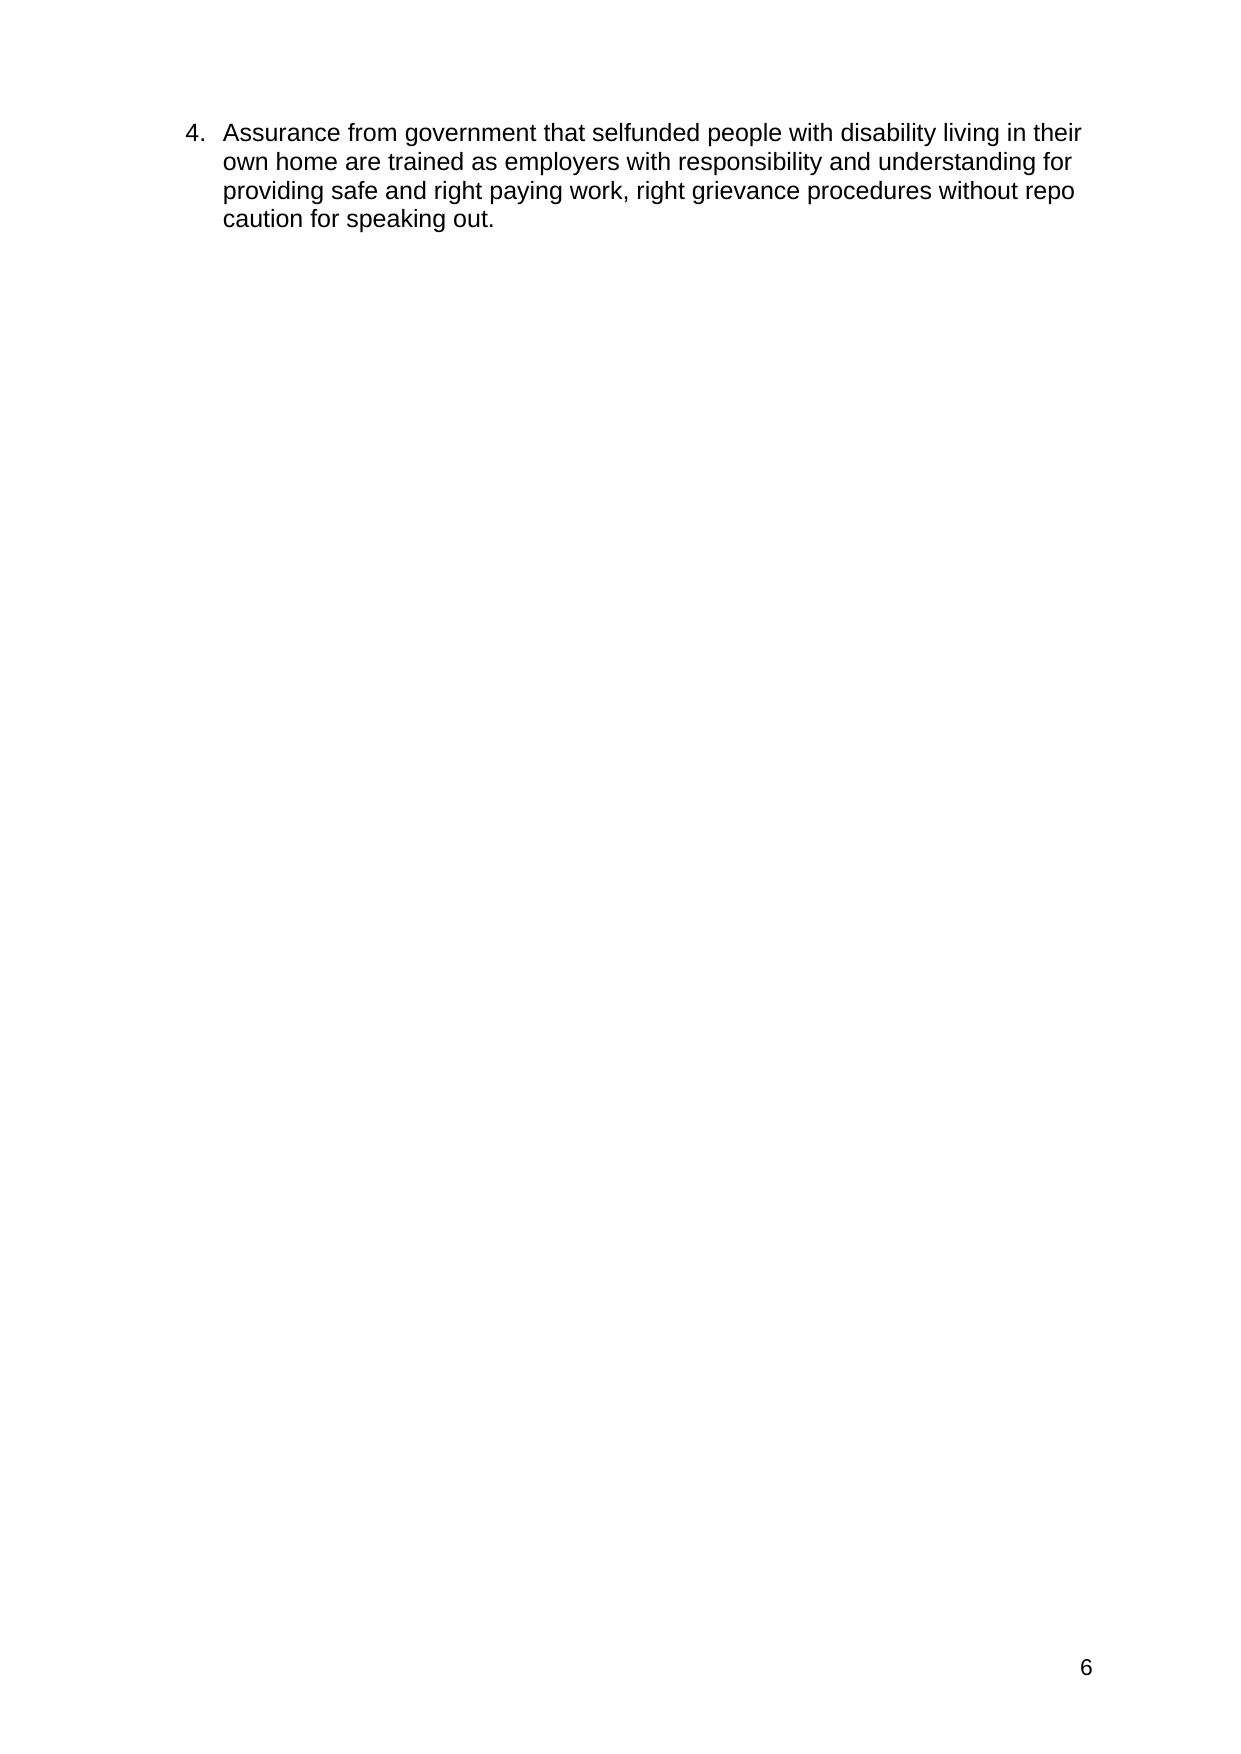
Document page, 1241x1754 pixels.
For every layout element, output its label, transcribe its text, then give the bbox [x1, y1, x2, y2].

list Assurance from government that selfunded people with disability living in their own home are trained as employers with responsibility and understanding for providing safe and right paying work, right grievance procedures without repo caution for speaking out. [185, 118, 1092, 233]
